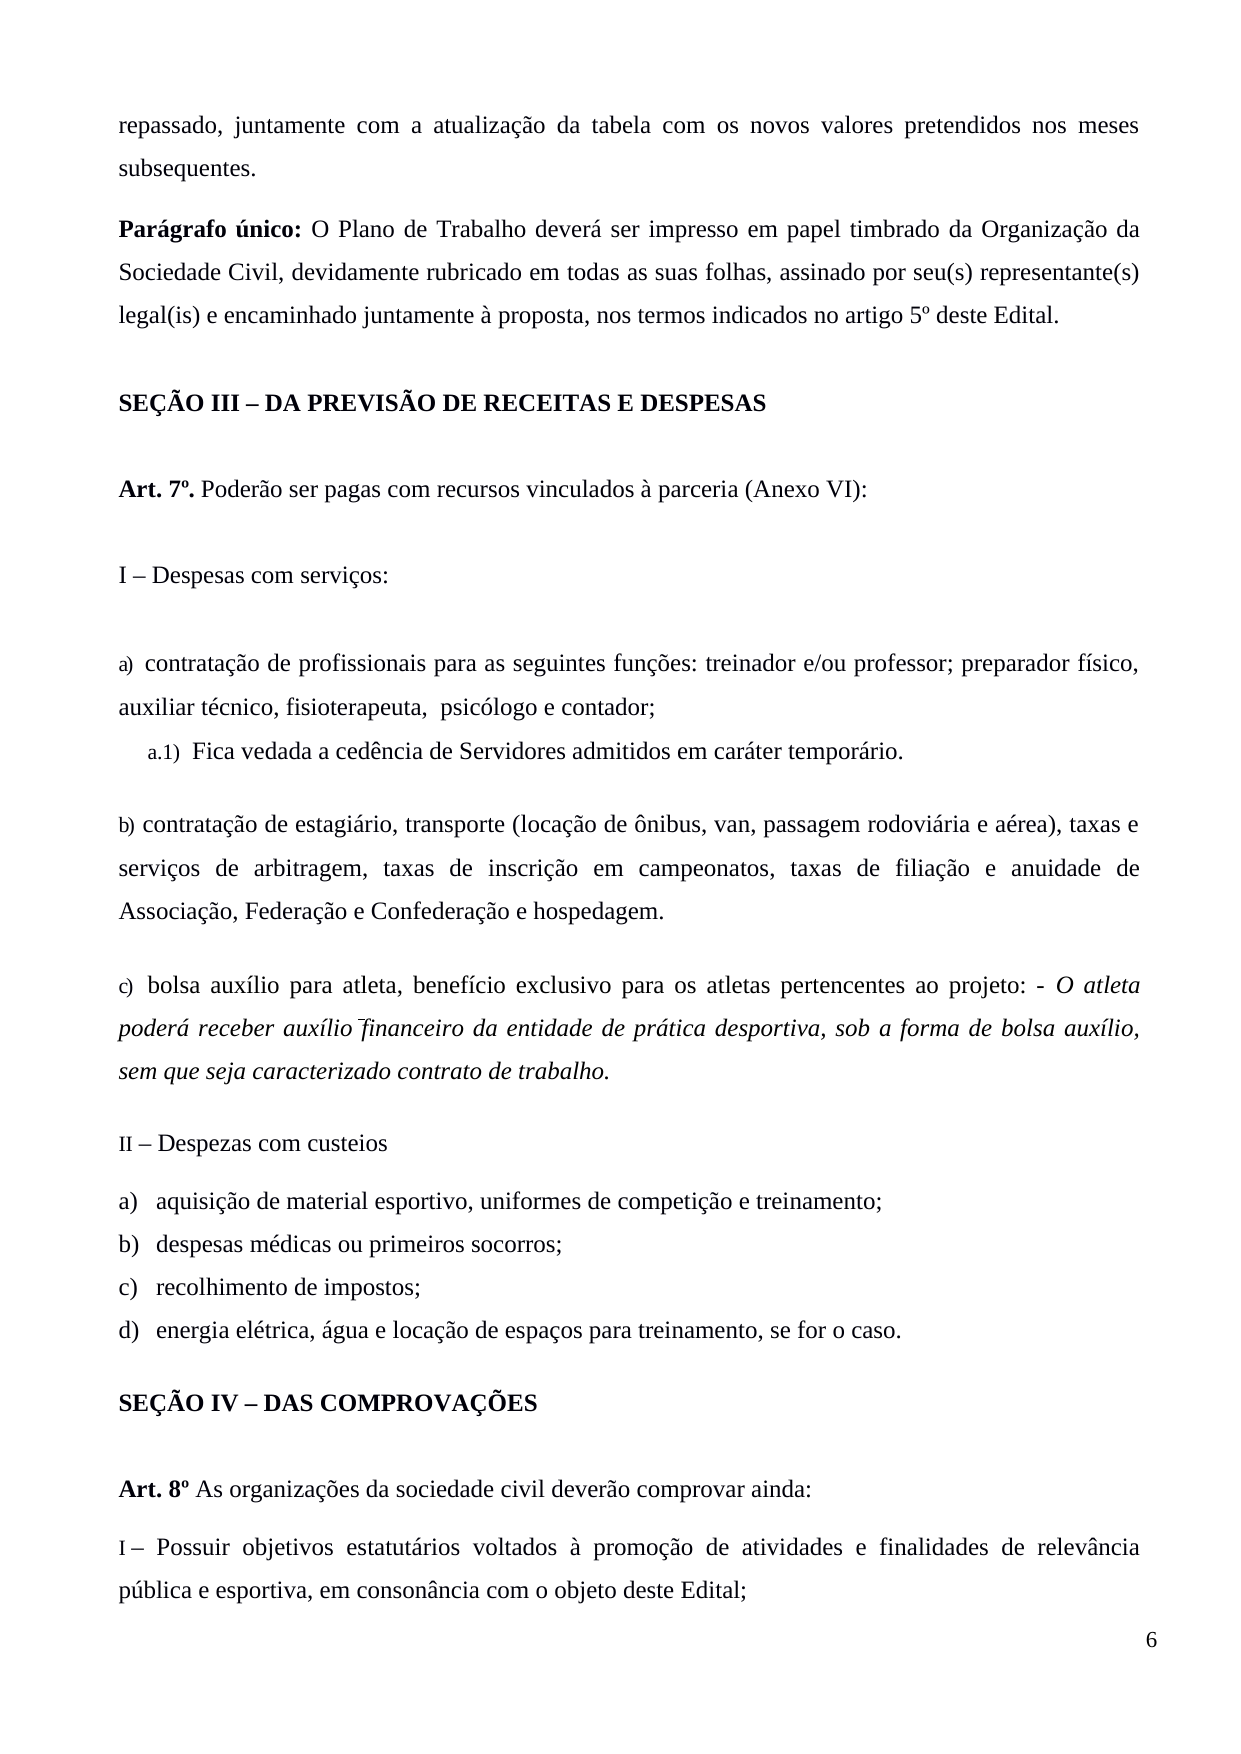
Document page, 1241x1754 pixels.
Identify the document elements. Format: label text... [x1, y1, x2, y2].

list Fica vedada a cedência de Servidores admitidos em caráter temporário. [147, 736, 1141, 765]
list bolsa auxílio para atleta, benefício exclusivo para os atletas pertencentes ao projeto: - O atleta poderá receber auxílio financeiro da entidade de prática desportiva, sob a forma de bolsa auxílio, sem que seja caracterizado contrato de trabalho. [118, 970, 1141, 1085]
list – Despezas com custeios [118, 1128, 1141, 1157]
text Art. 8º As organizações da sociedade civil deverão comprovar ainda: [118, 1474, 1141, 1503]
list – Possuir objetivos estatutários voltados à promoção de atividades e finalidades de relevância pública e esportiva, em consonância com o objeto deste Edital; [118, 1532, 1141, 1604]
list recolhimento de impostos; [118, 1272, 1141, 1301]
list energia elétrica, água e locação de espaços para treinamento, se for o caso. [118, 1315, 1141, 1344]
text Art. 7º. Poderão ser pagas com recursos vinculados à parceria (Anexo VI): [118, 474, 1141, 503]
text Parágrafo único: O Plano de Trabalho deverá ser impresso em papel timbrado da Organização da Sociedade Civil, devidamente rubricado em todas as suas folhas, assinado por seu(s) representante(s) legal(is) e encaminhado juntamente à proposta, nos termos indicados no artigo 5º deste Edital. [118, 214, 1141, 329]
list contratação de estagiário, transporte (locação de ônibus, van, passagem rodoviária e aérea), taxas e serviços de arbitragem, taxas de inscrição em campeonatos, taxas de filiação e anuidade de Associação, Federação e Confederação e hospedagem. [118, 809, 1141, 924]
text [118, 110, 1141, 182]
list aquisição de material esportivo, uniformes de competição e treinamento; [118, 1186, 1141, 1214]
list contratação de profissionais para as seguintes funções: treinador e/ou professor; preparador físico, auxiliar técnico, fisioterapeuta, psicólogo e contador; [118, 648, 1141, 720]
text I – Despesas com serviços: [118, 560, 1141, 589]
subtitle SEÇÃO IV – DAS COMPROVAÇÕES [118, 1388, 1141, 1417]
subtitle SEÇÃO III – DA PREVISÃO DE RECEITAS E DESPESAS [118, 388, 1141, 416]
list despesas médicas ou primeiros socorros; [118, 1229, 1141, 1258]
